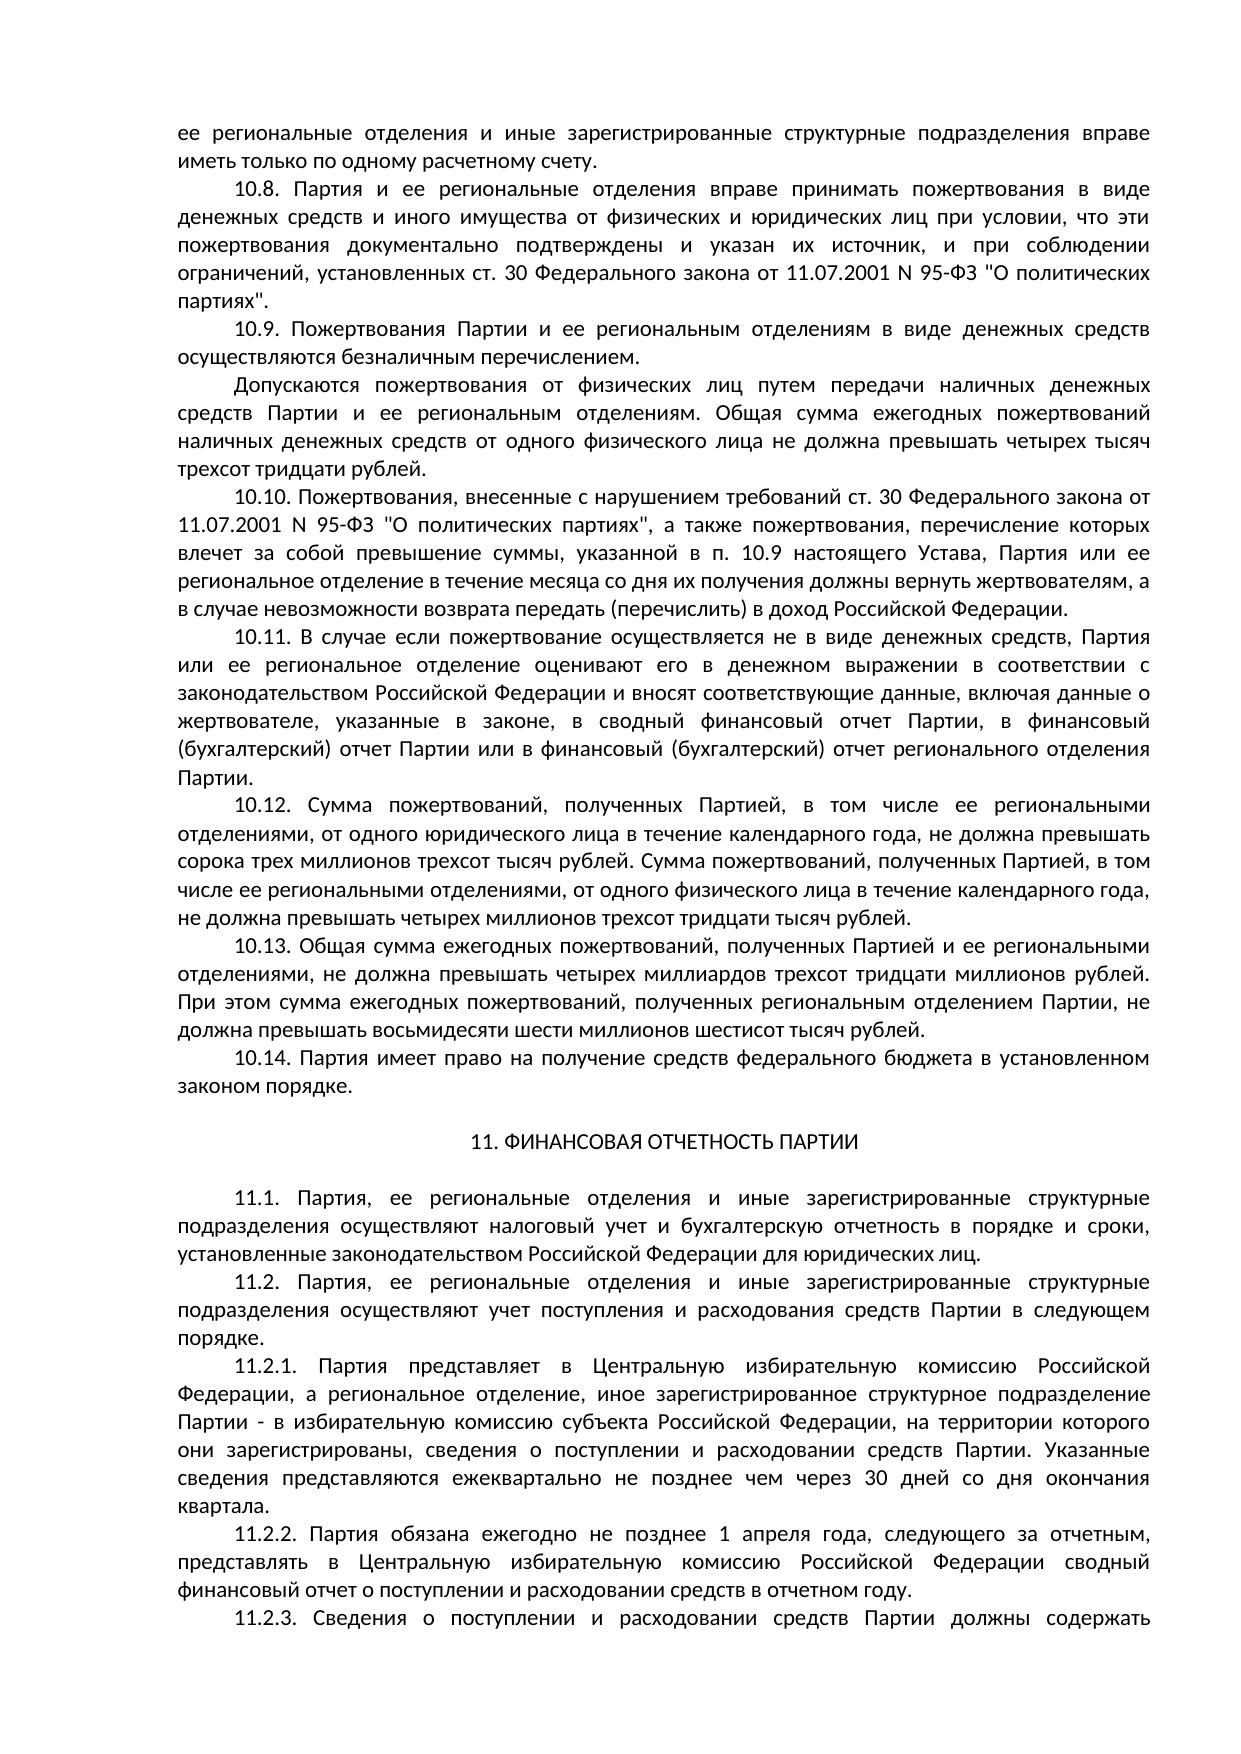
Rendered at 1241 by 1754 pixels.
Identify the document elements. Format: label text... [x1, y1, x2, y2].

text 10.9. Пожертвования Партии и ее региональным отделениям в виде денежных средств осуществляются безналичным перечислением. [177, 314, 1152, 370]
text 11. ФИНАНСОВАЯ ОТЧЕТНОСТЬ ПАРТИИ [177, 1127, 1152, 1155]
text 11.1. Партия, ее региональные отделения и иные зарегистрированные структурные подразделения осуществляют налоговый учет и бухгалтерскую отчетность в порядке и сроки, установленные законодательством Российской Федерации для юридических лиц. [177, 1183, 1152, 1267]
text 11.2. Партия, ее региональные отделения и иные зарегистрированные структурные подразделения осуществляют учет поступления и расходования средств Партии в следующем порядке. [177, 1267, 1152, 1351]
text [177, 118, 1152, 174]
text 10.8. Партия и ее региональные отделения вправе принимать пожертвования в виде денежных средств и иного имущества от физических и юридических лиц при условии, что эти пожертвования документально подтверждены и указан их источник, и при соблюдении ограничений, установленных ст. 30 Федерального закона от 11.07.2001 N 95-ФЗ "О политических партиях". [177, 174, 1152, 314]
text 11.2.1. Партия представляет в Центральную избирательную комиссию Российской Федерации, а региональное отделение, иное зарегистрированное структурное подразделение Партии - в избирательную комиссию субъекта Российской Федерации, на территории которого они зарегистрированы, сведения о поступлении и расходовании средств Партии. Указанные сведения представляются ежеквартально не позднее чем через 30 дней со дня окончания квартала. [177, 1351, 1152, 1519]
text 10.10. Пожертвования, внесенные с нарушением требований ст. 30 Федерального закона от 11.07.2001 N 95-ФЗ "О политических партиях", а также пожертвования, перечисление которых влечет за собой превышение суммы, указанной в п. 10.9 настоящего Устава, Партия или ее региональное отделение в течение месяца со дня их получения должны вернуть жертвователям, а в случае невозможности возврата передать (перечислить) в доход Российской Федерации. [177, 482, 1152, 622]
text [177, 1603, 1152, 1631]
text 10.11. В случае если пожертвование осуществляется не в виде денежных средств, Партия или ее региональное отделение оценивают его в денежном выражении в соответствии с законодательством Российской Федерации и вносят соответствующие данные, включая данные о жертвователе, указанные в законе, в сводный финансовый отчет Партии, в финансовый (бухгалтерский) отчет Партии или в финансовый (бухгалтерский) отчет регионального отделения Партии. [177, 622, 1152, 791]
text 10.14. Партия имеет право на получение средств федерального бюджета в установленном законом порядке. [177, 1043, 1152, 1099]
text 11.2.2. Партия обязана ежегодно не позднее 1 апреля года, следующего за отчетным, представлять в Центральную избирательную комиссию Российской Федерации сводный финансовый отчет о поступлении и расходовании средств в отчетном году. [177, 1519, 1152, 1603]
text 10.13. Общая сумма ежегодных пожертвований, полученных Партией и ее региональными отделениями, не должна превышать четырех миллиардов трехсот тридцати миллионов рублей. При этом сумма ежегодных пожертвований, полученных региональным отделением Партии, не должна превышать восьмидесяти шести миллионов шестисот тысяч рублей. [177, 931, 1152, 1043]
text 10.12. Сумма пожертвований, полученных Партией, в том числе ее региональными отделениями, от одного юридического лица в течение календарного года, не должна превышать сорока трех миллионов трехсот тысяч рублей. Сумма пожертвований, полученных Партией, в том числе ее региональными отделениями, от одного физического лица в течение календарного года, не должна превышать четырех миллионов трехсот тридцати тысяч рублей. [177, 791, 1152, 931]
text Допускаются пожертвования от физических лиц путем передачи наличных денежных средств Партии и ее региональным отделениям. Общая сумма ежегодных пожертвований наличных денежных средств от одного физического лица не должна превышать четырех тысяч трехсот тридцати рублей. [177, 370, 1152, 482]
